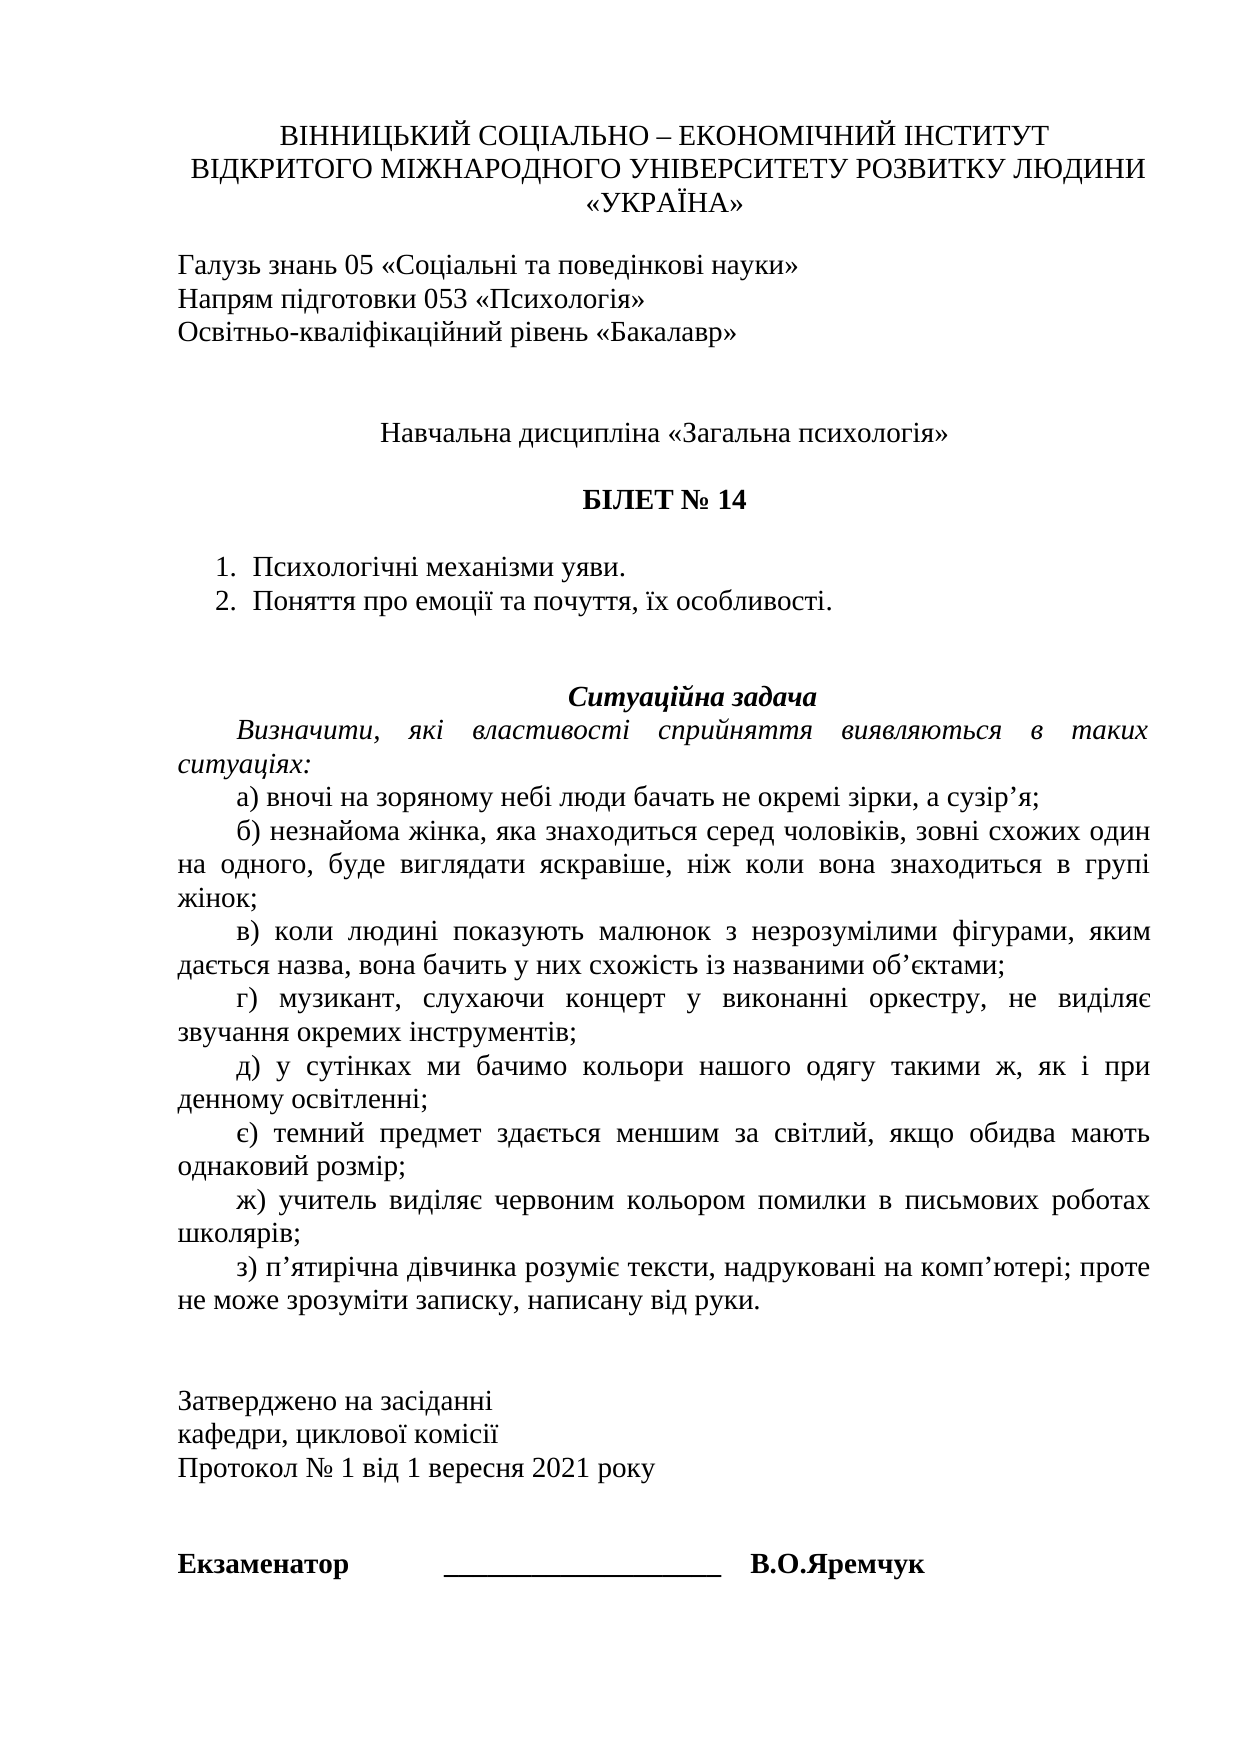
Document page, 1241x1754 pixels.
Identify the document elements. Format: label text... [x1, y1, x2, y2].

text б) незнайома жінка, яка знаходиться серед чоловіків, зовні схожих один на одного, буде виглядати яскравіше, ніж коли вона знаходиться в групі жінок; [177, 813, 1152, 913]
text Галузь знань 05 «Соціальні та поведінкові науки» [177, 247, 1152, 281]
text БІЛЕТ № 14 [177, 482, 1152, 516]
text Визначити, які властивості сприйняття виявляються в таких ситуаціях: [177, 712, 1152, 779]
text Екзаменатор ___________________ В.О.Яремчук [177, 1546, 1152, 1579]
list Поняття про емоції та почуття, їх особливості. [215, 583, 1152, 616]
text Освітньо-кваліфікаційний рівень «Бакалавр» [177, 314, 1152, 348]
text а) вночі на зоряному небі люди бачать не окремі зірки, а сузір’я; [177, 779, 1152, 813]
text Навчальна дисципліна «Загальна психологія» [177, 415, 1152, 449]
text ВІННИЦЬКИЙ СОЦІАЛЬНО – ЕКОНОМІЧНИЙ ІНСТИТУТ [177, 118, 1152, 152]
text г) музикант, слухаючи концерт у виконанні оркестру, не виділяє звучання окремих інструментів; [177, 981, 1152, 1048]
text в) коли людині показують малюнок з незрозумілими фігурами, яким дається назва, вона бачить у них схожість із названими об’єктами; [177, 913, 1152, 981]
text ВІДКРИТОГО МІЖНАРОДНОГО УНІВЕРСИТЕТУ РОЗВИТКУ ЛЮДИНИ «УКРАЇНА» [177, 152, 1152, 219]
text Ситуаційна задача [177, 679, 1152, 712]
text є) темний предмет здається меншим за світлий, якщо обидва мають однаковий розмір; [177, 1115, 1152, 1182]
text Протокол № 1 від 1 вересня 2021 року [177, 1450, 1152, 1484]
text Затверджено на засіданні [177, 1383, 1152, 1417]
text з) п’ятирічна дівчинка розуміє тексти, надруковані на комп’ютері; проте не може зрозуміти записку, написану від руки. [177, 1249, 1152, 1316]
text кафедри, циклової комісії [177, 1417, 1152, 1450]
text д) у сутінках ми бачимо кольори нашого одягу такими ж, як і при денному освітленні; [177, 1048, 1152, 1115]
list Психологічні механізми уяви. [215, 549, 1152, 583]
text Напрям підготовки 053 «Психологія» [177, 281, 1152, 314]
text ж) учитель виділяє червоним кольором помилки в письмових роботах школярів; [177, 1182, 1152, 1249]
